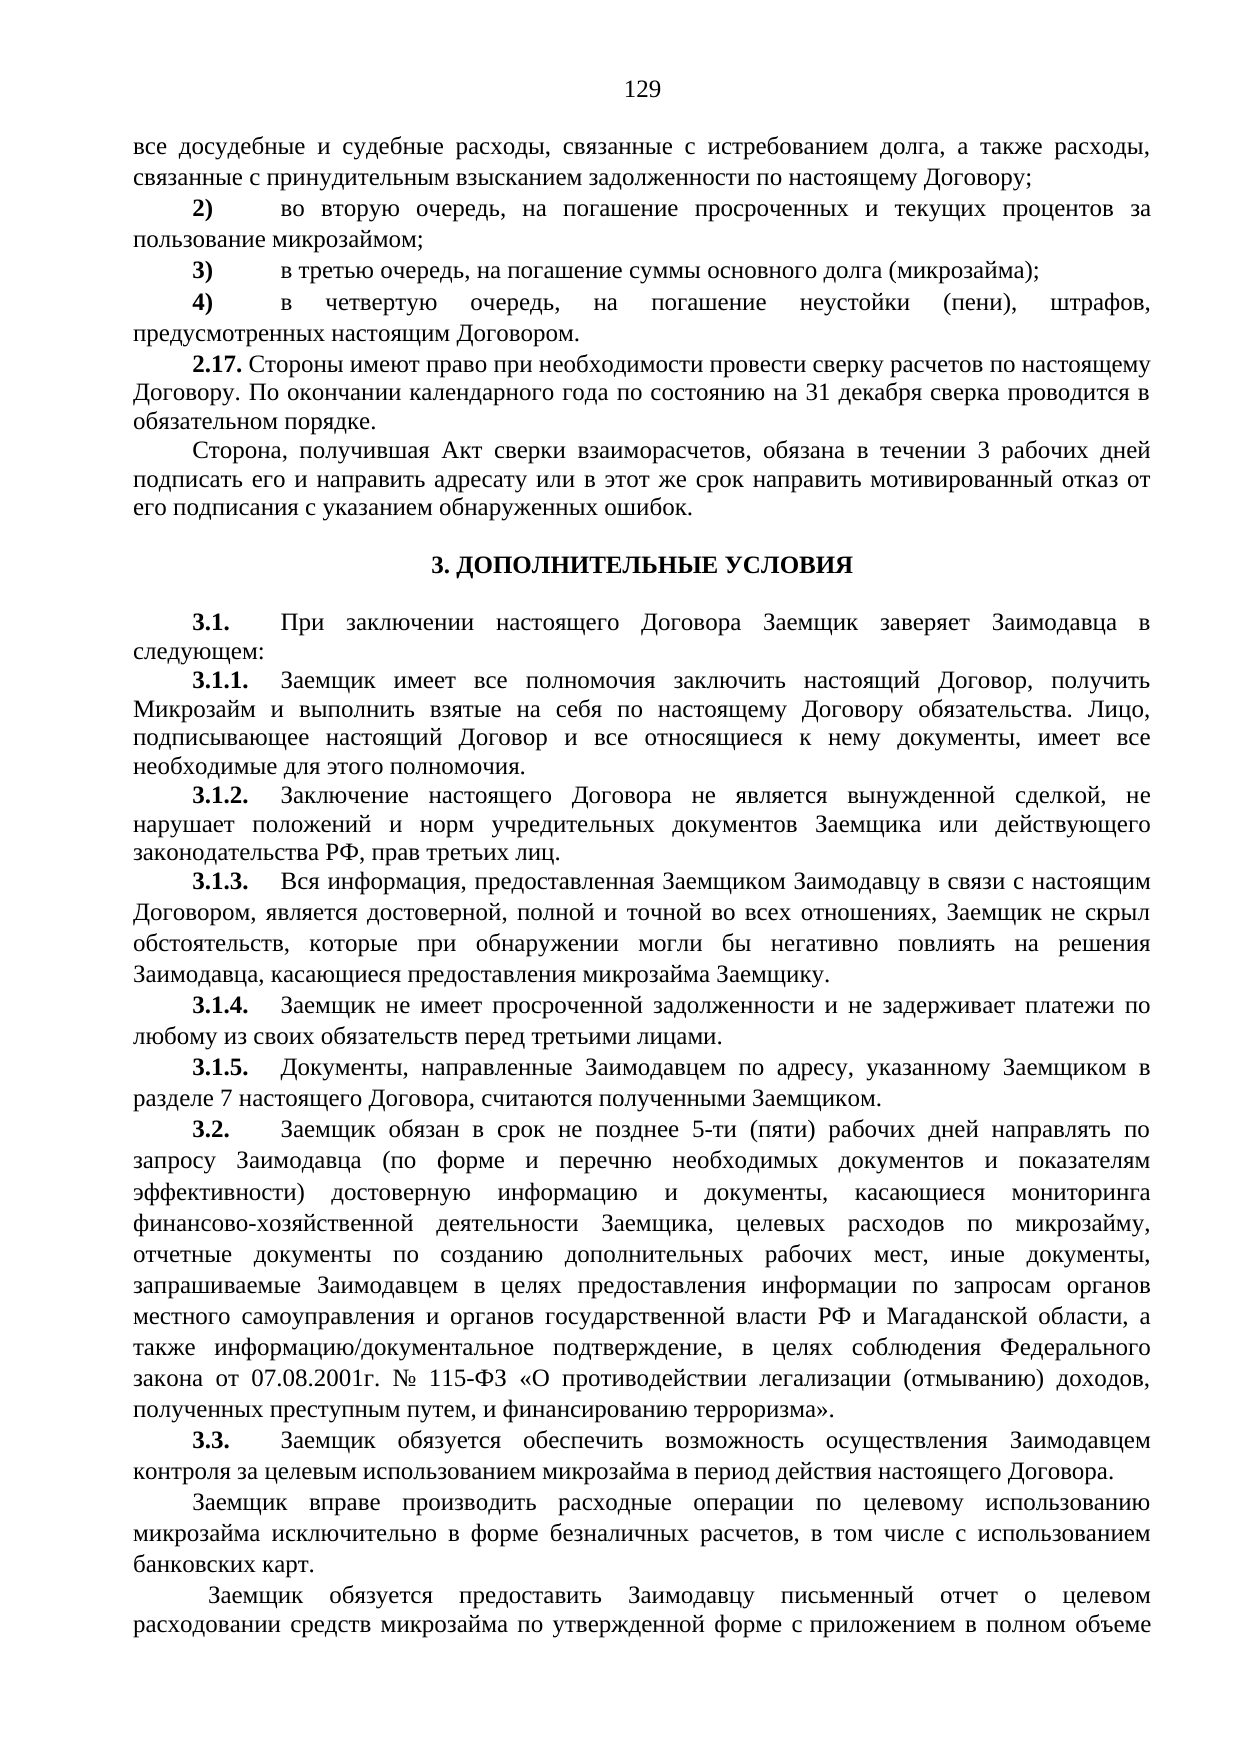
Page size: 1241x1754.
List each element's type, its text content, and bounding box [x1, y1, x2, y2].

list Заемщик не имеет просроченной задолженности и не задерживает платежи по любому из своих обязательств перед третьими лицами. [133, 990, 1152, 1050]
list в четвертую очередь, на погашение неустойки (пени), штрафов, предусмотренных настоящим Договором. [133, 287, 1152, 346]
text Сторона, получившая Акт сверки взаиморасчетов, обязана в течении 3 рабочих дней подписать его и направить адресату или в этот же срок направить мотивированный отказ от его подписания с указанием обнаруженных ошибок. [133, 435, 1152, 521]
list Вся информация, предоставленная Заемщиком Заимодавцу в связи с настоящим Договором, является достоверной, полной и точной во всех отношениях, Заемщик не скрыл обстоятельств, которые при обнаружении могли бы негативно повлиять на решения Заимодавца, касающиеся предоставления микрозайма Заемщику. [133, 866, 1152, 988]
list Заемщик обязан в срок не позднее 5-ти (пяти) рабочих дней направлять по запросу Заимодавца (по форме и перечню необходимых документов и показателям эффективности) достоверную информацию и документы, касающиеся мониторинга финансово-хозяйственной деятельности Заемщика, целевых расходов по микрозайму, отчетные документы по созданию дополнительных рабочих мест, иные документы, запрашиваемые Заимодавцем в целях предоставления информации по запросам органов местного самоуправления и органов государственной власти РФ и Магаданской области, а также информацию/документальное подтверждение, в целях соблюдения Федерального закона от 07.08.2001г. № 115-ФЗ «О противодействии легализации (отмыванию) доходов, полученных преступным путем, и финансированию терроризма». [133, 1114, 1152, 1423]
list При заключении настоящего Договора Заемщик заверяет Заимодавца в следующем: [133, 607, 1152, 665]
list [133, 131, 1152, 191]
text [133, 1580, 1152, 1638]
list Заемщик имеет все полномочия заключить настоящий Договор, получить Микрозайм и выполнить взятые на себя по настоящему Договору обязательства. Лицо, подписывающее настоящий Договор и все относящиеся к нему документы, имеет все необходимые для этого полномочия. [133, 665, 1152, 780]
text Заемщик вправе производить расходные операции по целевому использованию микрозайма исключительно в форме безналичных расчетов, в том числе с использованием банковских карт. [133, 1487, 1152, 1578]
list во вторую очередь, на погашение просроченных и текущих процентов за пользование микрозаймом; [133, 193, 1152, 253]
text 3. ДОПОЛНИТЕЛЬНЫЕ УСЛОВИЯ [133, 550, 1152, 579]
list Заемщик обязуется обеспечить возможность осуществления Заимодавцем контроля за целевым использованием микрозайма в период действия настоящего Договора. [133, 1425, 1152, 1485]
list в третью очередь, на погашение суммы основного долга (микрозайма); [133, 256, 1152, 284]
list Заключение настоящего Договора не является вынужденной сделкой, не нарушает положений и норм учредительных документов Заемщика или действующего законодательства РФ, прав третьих лиц. [133, 780, 1152, 866]
text 2.17. Стороны имеют право при необходимости провести сверку расчетов по настоящему Договору. По окончании календарного года по состоянию на 31 декабря сверка проводится в обязательном порядке. [133, 349, 1152, 435]
list Документы, направленные Заимодавцем по адресу, указанному Заемщиком в разделе 7 настоящего Договора, считаются полученными Заемщиком. [133, 1052, 1152, 1112]
